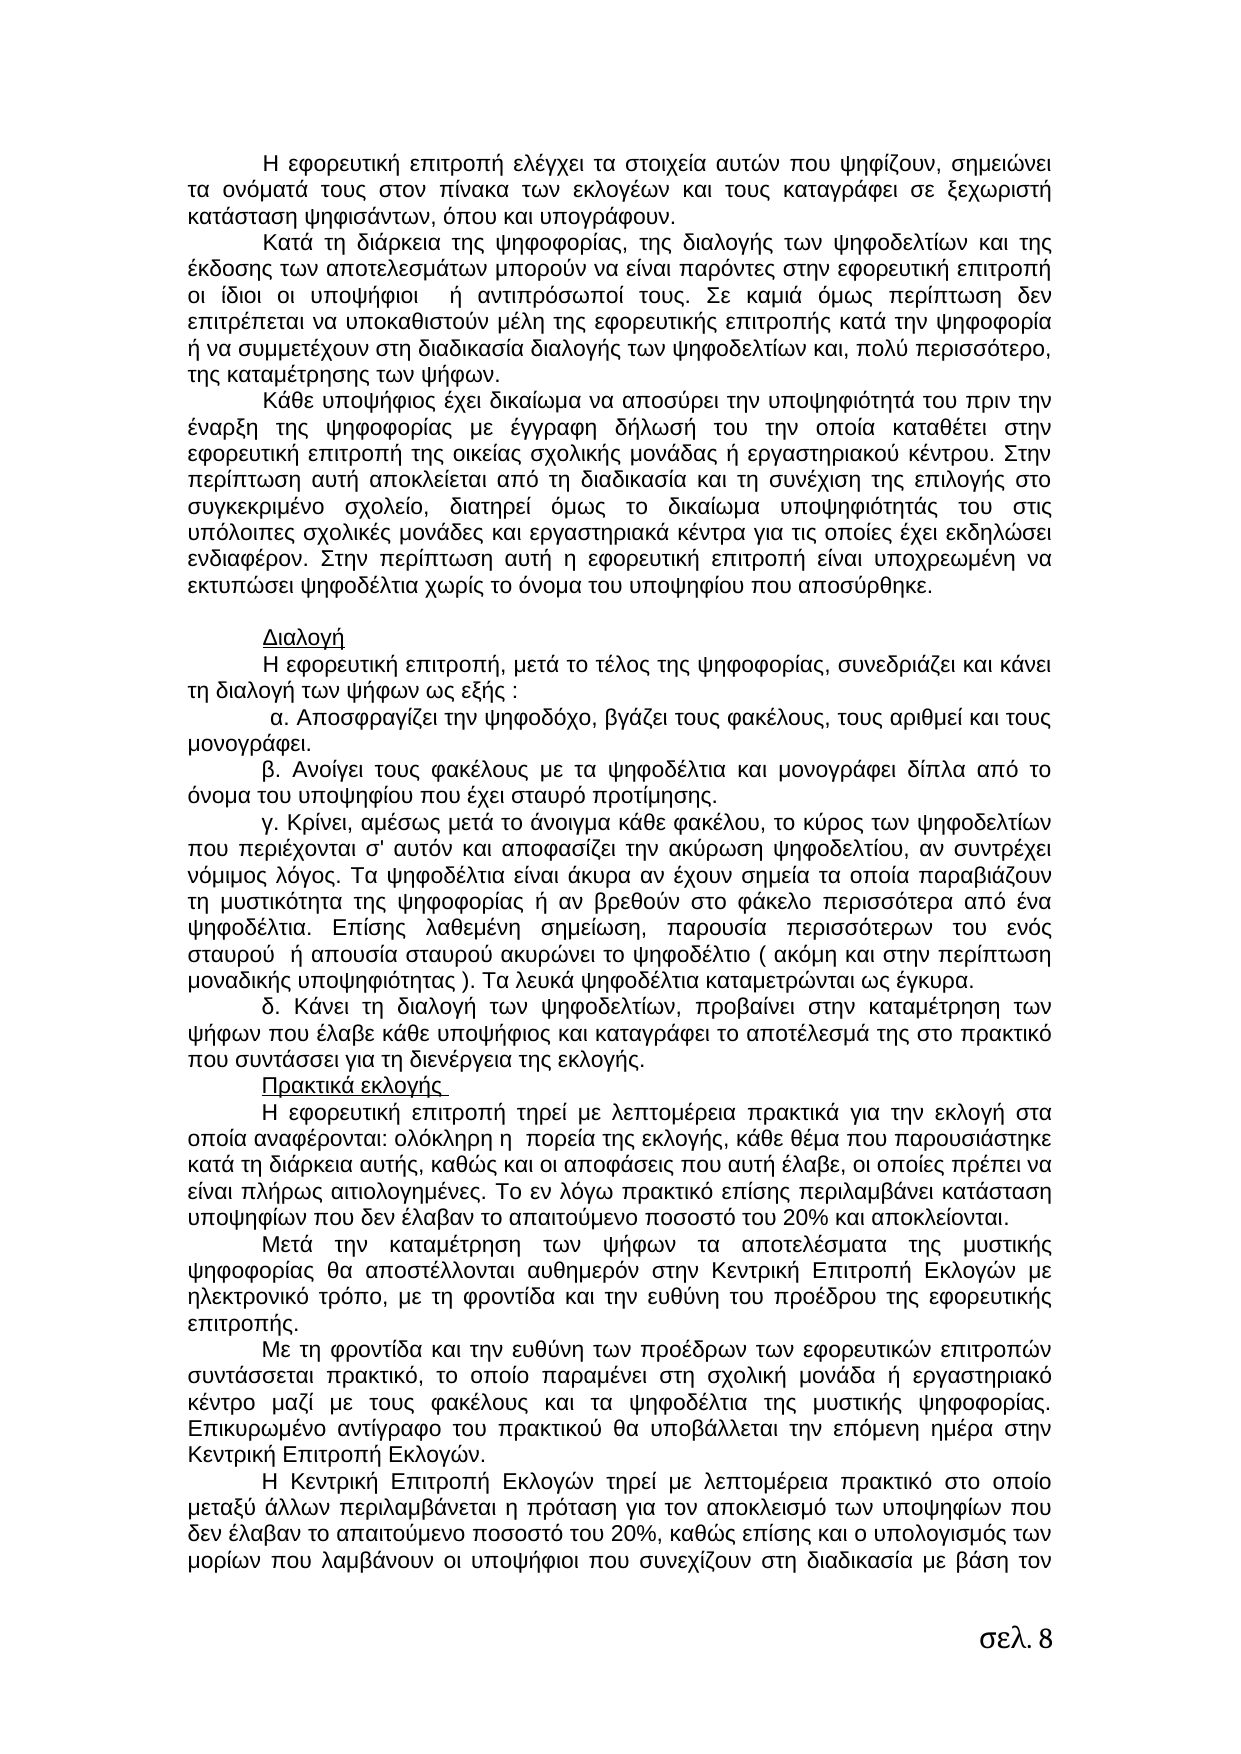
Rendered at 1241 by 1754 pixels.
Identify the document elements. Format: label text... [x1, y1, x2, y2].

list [187, 1468, 1053, 1573]
text γ. Κρίνει, αμέσως μετά το άνοιγμα κάθε φακέλου, το κύρος των ψηφοδελτίων που περιέχονται σ' αυτόν και αποφασίζει την ακύρωση ψηφοδελτίου, αν συντρέχει νόμιμος λόγος. Τα ψηφοδέλτια είναι άκυρα αν έχουν σημεία τα οποία παραβιάζουν τη μυστικότητα της ψηφοφορίας ή αν βρεθούν στο φάκελο περισσότερα από ένα ψηφοδέλτια. Επίσης λαθεμένη σημείωση, παρουσία περισσότερων του ενός σταυρού ή απουσία σταυρού ακυρώνει το ψηφοδέλτιο ( ακόμη και στην περίπτωση μοναδικής υποψηφιότητας ). Τα λευκά ψηφοδέλτια καταμετρώνται ως έγκυρα. [187, 809, 1053, 993]
list Μετά την καταμέτρηση των ψήφων τα αποτελέσματα της μυστικής ψηφοφορίας θα αποστέλλονται αυθημερόν στην Κεντρική Επιτροπή Εκλογών με ηλεκτρονικό τρόπο, με τη φροντίδα και την ευθύνη του προέδρου της εφορευτικής επιτροπής. [187, 1231, 1053, 1336]
list Με τη φροντίδα και την ευθύνη των προέδρων των εφορευτικών επιτροπών συντάσσεται πρακτικό, το οποίο παραμένει στη σχολική μονάδα ή εργαστηριακό κέντρο μαζί με τους φακέλους και τα ψηφοδέλτια της μυστικής ψηφοφορίας. Επικυρωμένο αντίγραφο του πρακτικού θα υποβάλλεται την επόμενη ημέρα στην Κεντρική Επιτροπή Εκλογών. [187, 1336, 1053, 1468]
list Διαλογή [187, 624, 1053, 651]
text α. Αποσφραγίζει την ψηφοδόχο, βγάζει τους φακέλους, τους αριθμεί και τους μονογράφει. [187, 703, 1053, 756]
text Η εφορευτική επιτροπή, μετά το τέλος της ψηφοφορίας, συνεδριάζει και κάνει τη διαλογή των ψήφων ως εξής : [187, 651, 1053, 703]
list Κατά τη διάρκεια της ψηφοφορίας, της διαλογής των ψηφοδελτίων και της έκδοσης των αποτελεσμάτων μπορούν να είναι παρόντες στην εφορευτική επιτροπή οι ίδιοι οι υποψήφιοι ή αντιπρόσωποί τους. Σε καμιά όμως περίπτωση δεν επιτρέπεται να υποκαθιστούν μέλη της εφορευτικής επιτροπής κατά την ψηφοφορία ή να συμμετέχουν στη διαδικασία διαλογής των ψηφοδελτίων και, πολύ περισσότερο, της καταμέτρησης των ψήφων. [187, 229, 1053, 387]
list Η εφορευτική επιτροπή τηρεί με λεπτομέρεια πρακτικά για την εκλογή στα οποία αναφέρονται: ολόκληρη η πορεία της εκλογής, κάθε θέμα που παρουσιάστηκε κατά τη διάρκεια αυτής, καθώς και οι αποφάσεις που αυτή έλαβε, οι οποίες πρέπει να είναι πλήρως αιτιολογημένες. Το εν λόγω πρακτικό επίσης περιλαμβάνει κατάσταση υποψηφίων που δεν έλαβαν το απαιτούμενο ποσοστό του 20% και αποκλείονται. [187, 1099, 1053, 1231]
text β. Ανοίγει τους φακέλους με τα ψηφοδέλτια και μονογράφει δίπλα από το όνομα του υποψηφίου που έχει σταυρό προτίμησης. [187, 756, 1053, 809]
list Κάθε υποψήφιος έχει δικαίωμα να αποσύρει την υποψηφιότητά του πριν την έναρξη της ψηφοφορίας με έγγραφη δήλωσή του την οποία καταθέτει στην εφορευτική επιτροπή της οικείας σχολικής μονάδας ή εργαστηριακού κέντρου. Στην περίπτωση αυτή αποκλείεται από τη διαδικασία και τη συνέχιση της επιλογής στο συγκεκριμένο σχολείο, διατηρεί όμως το δικαίωμα υποψηφιότητάς του στις υπόλοιπες σχολικές μονάδες και εργαστηριακά κέντρα για τις οποίες έχει εκδηλώσει ενδιαφέρον. Στην περίπτωση αυτή η εφορευτική επιτροπή είναι υποχρεωμένη να εκτυπώσει ψηφοδέλτια χωρίς το όνομα του υποψηφίου που αποσύρθηκε. [187, 387, 1053, 598]
list Πρακτικά εκλογής [187, 1072, 1053, 1099]
list Η εφορευτική επιτροπή ελέγχει τα στοιχεία αυτών που ψηφίζουν, σημειώνει τα ονόματά τους στον πίνακα των εκλογέων και τους καταγράφει σε ξεχωριστή κατάσταση ψηφισάντων, όπου και υπογράφουν. [187, 150, 1053, 229]
text δ. Κάνει τη διαλογή των ψηφοδελτίων, προβαίνει στην καταμέτρηση των ψήφων που έλαβε κάθε υποψήφιος και καταγράφει το αποτέλεσμά της στο πρακτικό που συντάσσει για τη διενέργεια της εκλογής. [187, 993, 1053, 1072]
